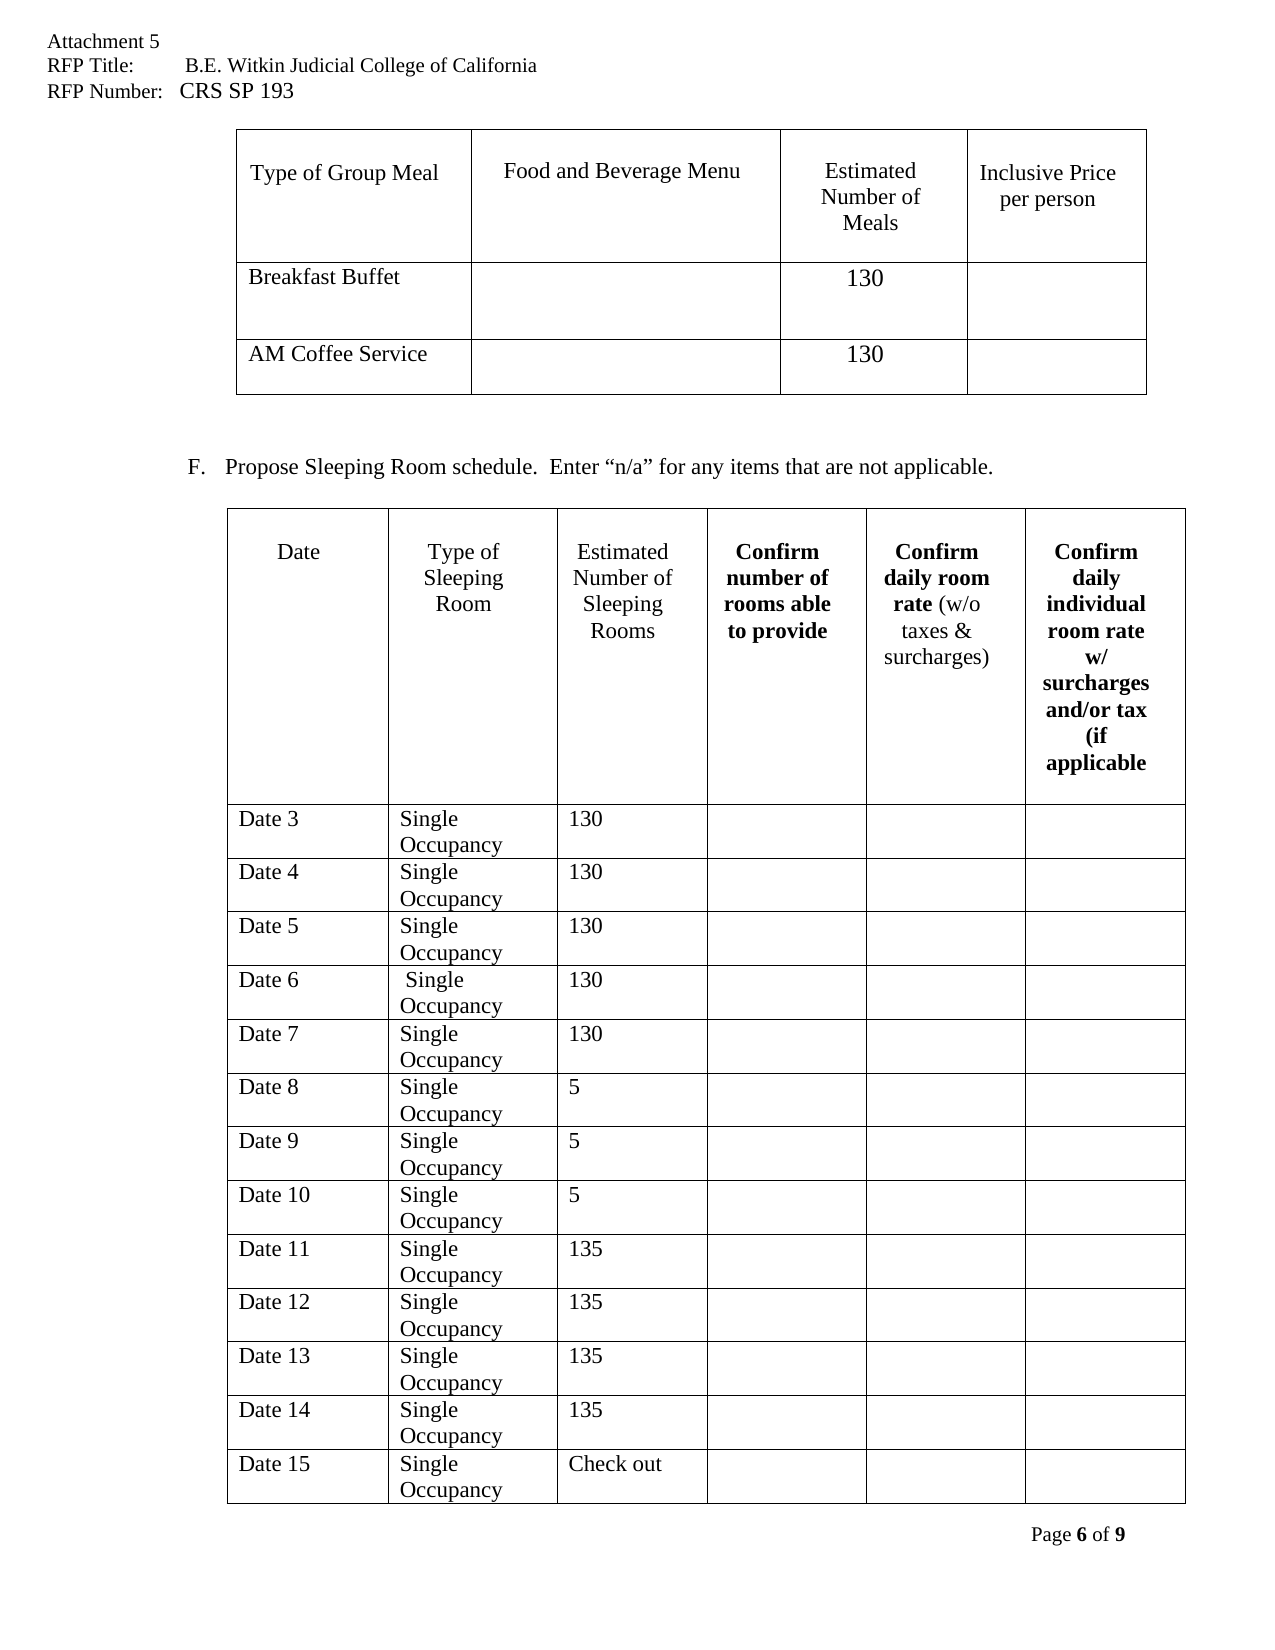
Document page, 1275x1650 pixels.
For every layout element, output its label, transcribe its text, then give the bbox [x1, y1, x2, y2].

table_cell AM Coffee Service [237, 340, 471, 394]
table_cell [867, 1450, 1025, 1502]
table_cell Check out [558, 1450, 707, 1502]
table_cell [1026, 1074, 1185, 1126]
table_cell 135 [558, 1396, 707, 1449]
table_cell Single Occupancy [389, 966, 557, 1019]
table_cell Date 6 [228, 966, 388, 1019]
table_header Confirm daily individual room rate w/ surcharges and/or tax (if applicable [1026, 509, 1185, 804]
table_cell Single Occupancy [389, 1396, 557, 1449]
table_cell 5 [558, 1074, 707, 1126]
table_cell Date 10 [228, 1181, 388, 1234]
table_header Confirm number of rooms able to provide [708, 509, 866, 804]
table_cell [867, 1235, 1025, 1287]
table_cell [708, 1342, 866, 1395]
table_cell [1026, 1396, 1185, 1449]
table_header Food and Beverage Menu [472, 130, 780, 262]
table_cell Single Occupancy [389, 859, 557, 911]
table_cell Date 5 [228, 912, 388, 965]
table_cell Single Occupancy [389, 1289, 557, 1341]
table_cell [708, 1450, 866, 1502]
table_cell 130 [558, 859, 707, 911]
table_cell Single Occupancy [389, 1342, 557, 1395]
table_cell [867, 1020, 1025, 1072]
table_cell [472, 340, 780, 394]
table_cell [867, 1396, 1025, 1449]
table_cell Date 7 [228, 1020, 388, 1072]
table_cell Date 4 [228, 859, 388, 911]
table_cell Date 8 [228, 1074, 388, 1126]
table_cell 130 [558, 912, 707, 965]
table_cell [708, 1074, 866, 1126]
table_cell [708, 1235, 866, 1287]
table_cell [1026, 1342, 1185, 1395]
table_cell [867, 1342, 1025, 1395]
table_cell [867, 1181, 1025, 1234]
table_cell [708, 1289, 866, 1341]
table_cell [867, 859, 1025, 911]
table_cell [867, 805, 1025, 857]
table_cell [1026, 805, 1185, 857]
table_cell Single Occupancy [389, 1074, 557, 1126]
table_cell [708, 1020, 866, 1072]
table_header Confirm daily room rate (w/o taxes & surcharges) [867, 509, 1025, 804]
table_header Inclusive Price per person [968, 130, 1146, 262]
table_cell 130 [781, 340, 967, 394]
table_cell Single Occupancy [389, 912, 557, 965]
table_header Estimated Number of Meals [781, 130, 967, 262]
table_header Type of Group Meal [237, 130, 471, 262]
table_cell [1026, 912, 1185, 965]
table_cell [708, 859, 866, 911]
table_cell [867, 1074, 1025, 1126]
table_cell [708, 1396, 866, 1449]
table_cell 130 [558, 805, 707, 857]
table_header Date [228, 509, 388, 804]
table_cell 5 [558, 1127, 707, 1180]
table_cell 135 [558, 1342, 707, 1395]
table_cell 135 [558, 1235, 707, 1287]
table_cell [1026, 1020, 1185, 1072]
table_cell [708, 1127, 866, 1180]
table_cell Date 11 [228, 1235, 388, 1287]
table_cell [1026, 1127, 1185, 1180]
table_cell Single Occupancy [389, 1235, 557, 1287]
table_cell Breakfast Buffet [237, 263, 471, 338]
table_cell [1026, 1289, 1185, 1341]
table_cell [867, 966, 1025, 1019]
table_cell [708, 805, 866, 857]
table_cell Single Occupancy [389, 1450, 557, 1502]
table_cell Date 13 [228, 1342, 388, 1395]
table_cell [708, 1181, 866, 1234]
table_cell [708, 912, 866, 965]
table_cell [867, 1127, 1025, 1180]
table_cell Date 12 [228, 1289, 388, 1341]
table_cell Date 3 [228, 805, 388, 857]
table_cell 130 [558, 1020, 707, 1072]
table_cell [968, 263, 1146, 338]
table_cell 5 [558, 1181, 707, 1234]
table_cell Single Occupancy [389, 1127, 557, 1180]
table_cell Date 15 [228, 1450, 388, 1502]
table_cell [1026, 966, 1185, 1019]
table_cell Single Occupancy [389, 1181, 557, 1234]
table_cell 130 [781, 263, 967, 338]
table_cell Single Occupancy [389, 805, 557, 857]
list Propose Sleeping Room schedule. Enter “n/a” for any items that are not applicable. [187, 453, 1125, 479]
table_cell [1026, 859, 1185, 911]
table_cell [708, 966, 866, 1019]
table_header Estimated Number of Sleeping Rooms [558, 509, 707, 804]
table_cell Date 9 [228, 1127, 388, 1180]
table_cell 135 [558, 1289, 707, 1341]
table_cell [1026, 1450, 1185, 1502]
table_header Type of Sleeping Room [389, 509, 557, 804]
table_cell Date 14 [228, 1396, 388, 1449]
table_cell [867, 912, 1025, 965]
table_cell [1026, 1181, 1185, 1234]
table_cell Single Occupancy [389, 1020, 557, 1072]
table_cell 130 [558, 966, 707, 1019]
table_cell [472, 263, 780, 338]
table_cell [1026, 1235, 1185, 1287]
table_cell [867, 1289, 1025, 1341]
table_cell [968, 340, 1146, 394]
